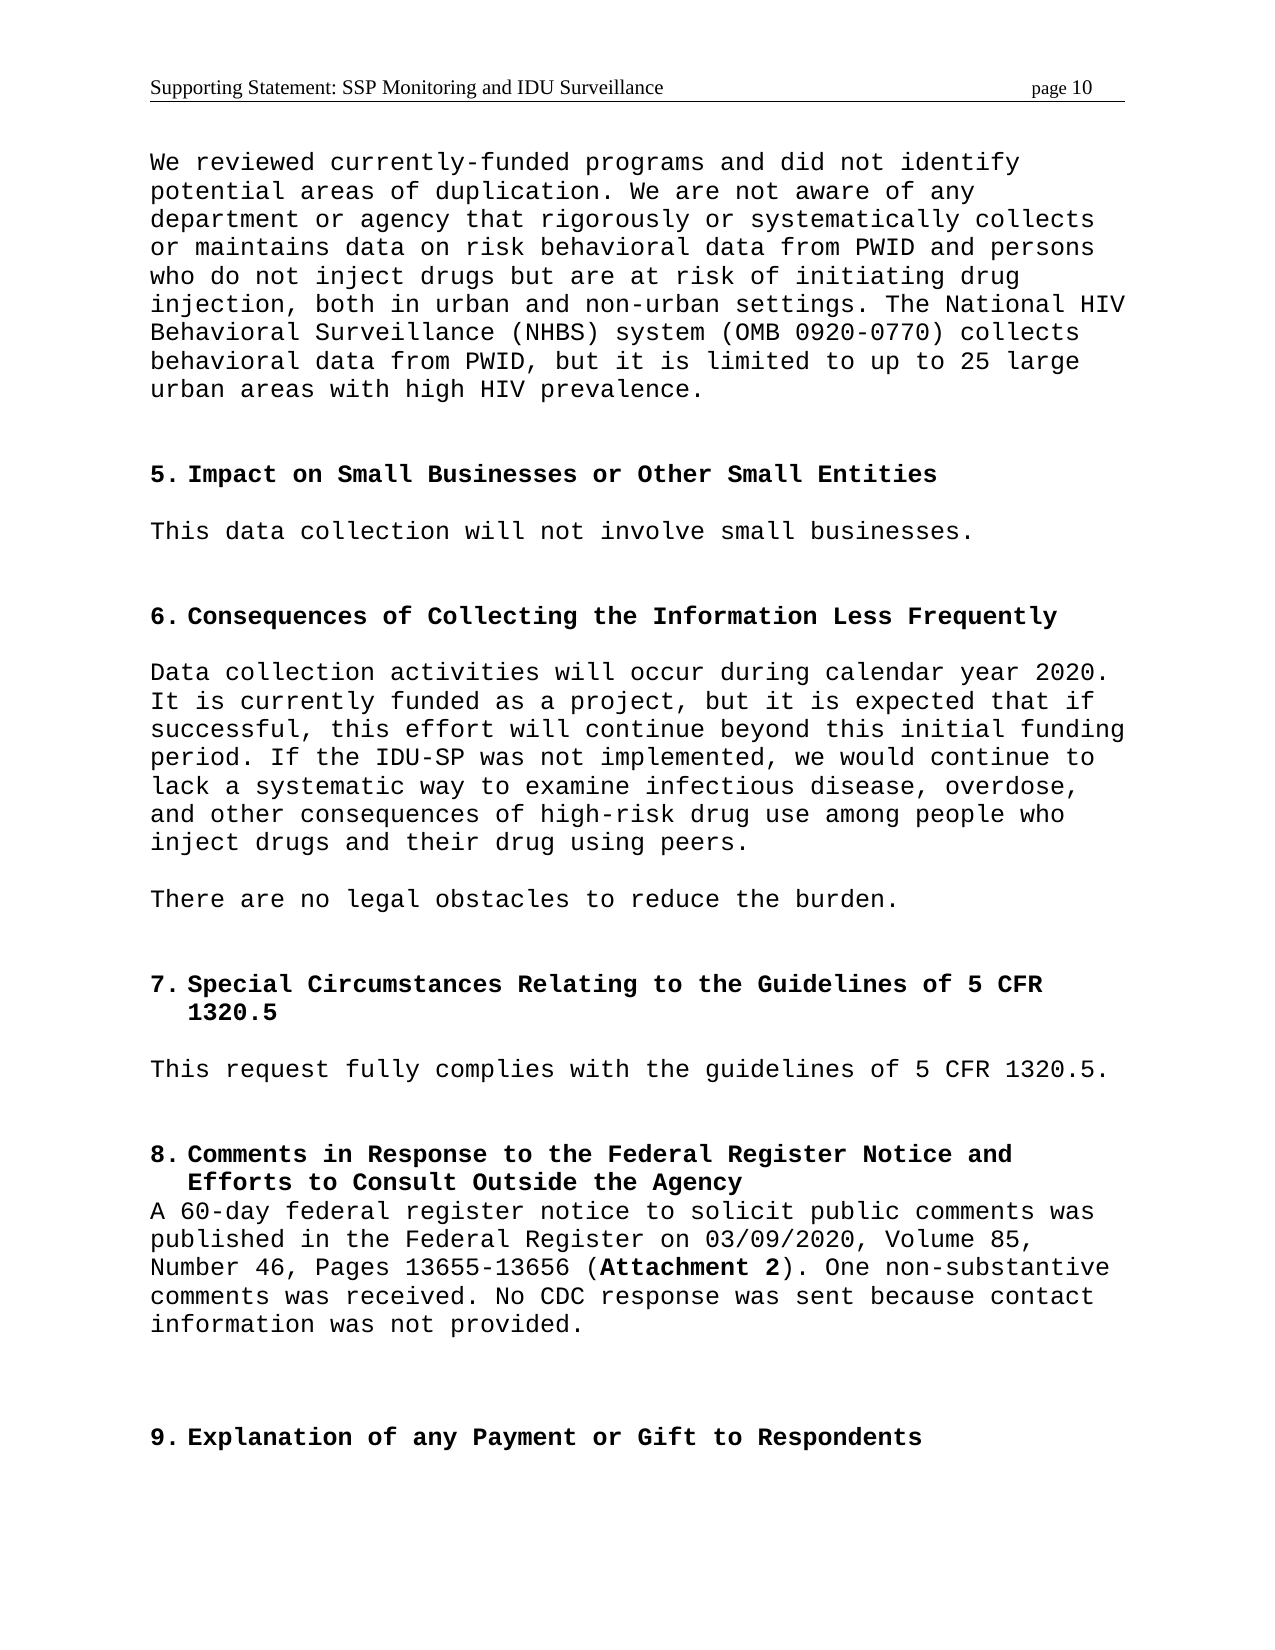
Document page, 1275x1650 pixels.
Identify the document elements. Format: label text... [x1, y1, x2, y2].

list Explanation of any Payment or Gift to Respondents [150, 1425, 1125, 1453]
list Impact on Small Businesses or Other Small Entities [150, 462, 1125, 490]
list Consequences of Collecting the Information Less Frequently [150, 603, 1125, 632]
text A 60-day federal register notice to solicit public comments was published in the Federal Register on 03/09/2020, Volume 85, Number 46, Pages 13655-13656 (Attachment 2). One non-substantive comments was received. No CDC response was sent because contact information was not provided. [150, 1198, 1125, 1340]
list Special Circumstances Relating to the Guidelines of 5 CFR 1320.5 [150, 972, 1125, 1028]
text We reviewed currently-funded programs and did not identify potential areas of duplication. We are not aware of any department or agency that rigorously or systematically collects or maintains data on risk behavioral data from PWID and persons who do not inject drugs but are at risk of initiating drug injection, both in urban and non-urban settings. The National HIV Behavioral Surveillance (NHBS) system (OMB 0920-0770) collects behavioral data from PWID, but it is limited to up to 25 large urban areas with high HIV prevalence. [150, 150, 1125, 405]
text Data collection activities will occur during calendar year 2020. It is currently funded as a project, but it is expected that if successful, this effort will continue beyond this initial funding period. If the IDU-SP was not implemented, we would continue to lack a systematic way to examine infectious disease, overdose, and other consequences of high-risk drug use among people who inject drugs and their drug using peers. [150, 660, 1125, 858]
text This data collection will not involve small businesses. [150, 518, 1125, 547]
text This request fully complies with the guidelines of 5 CFR 1320.5. [150, 1057, 1125, 1085]
text There are no legal obstacles to reduce the burden. [150, 887, 1125, 915]
list Comments in Response to the Federal Register Notice and Efforts to Consult Outside the Agency [150, 1142, 1125, 1198]
